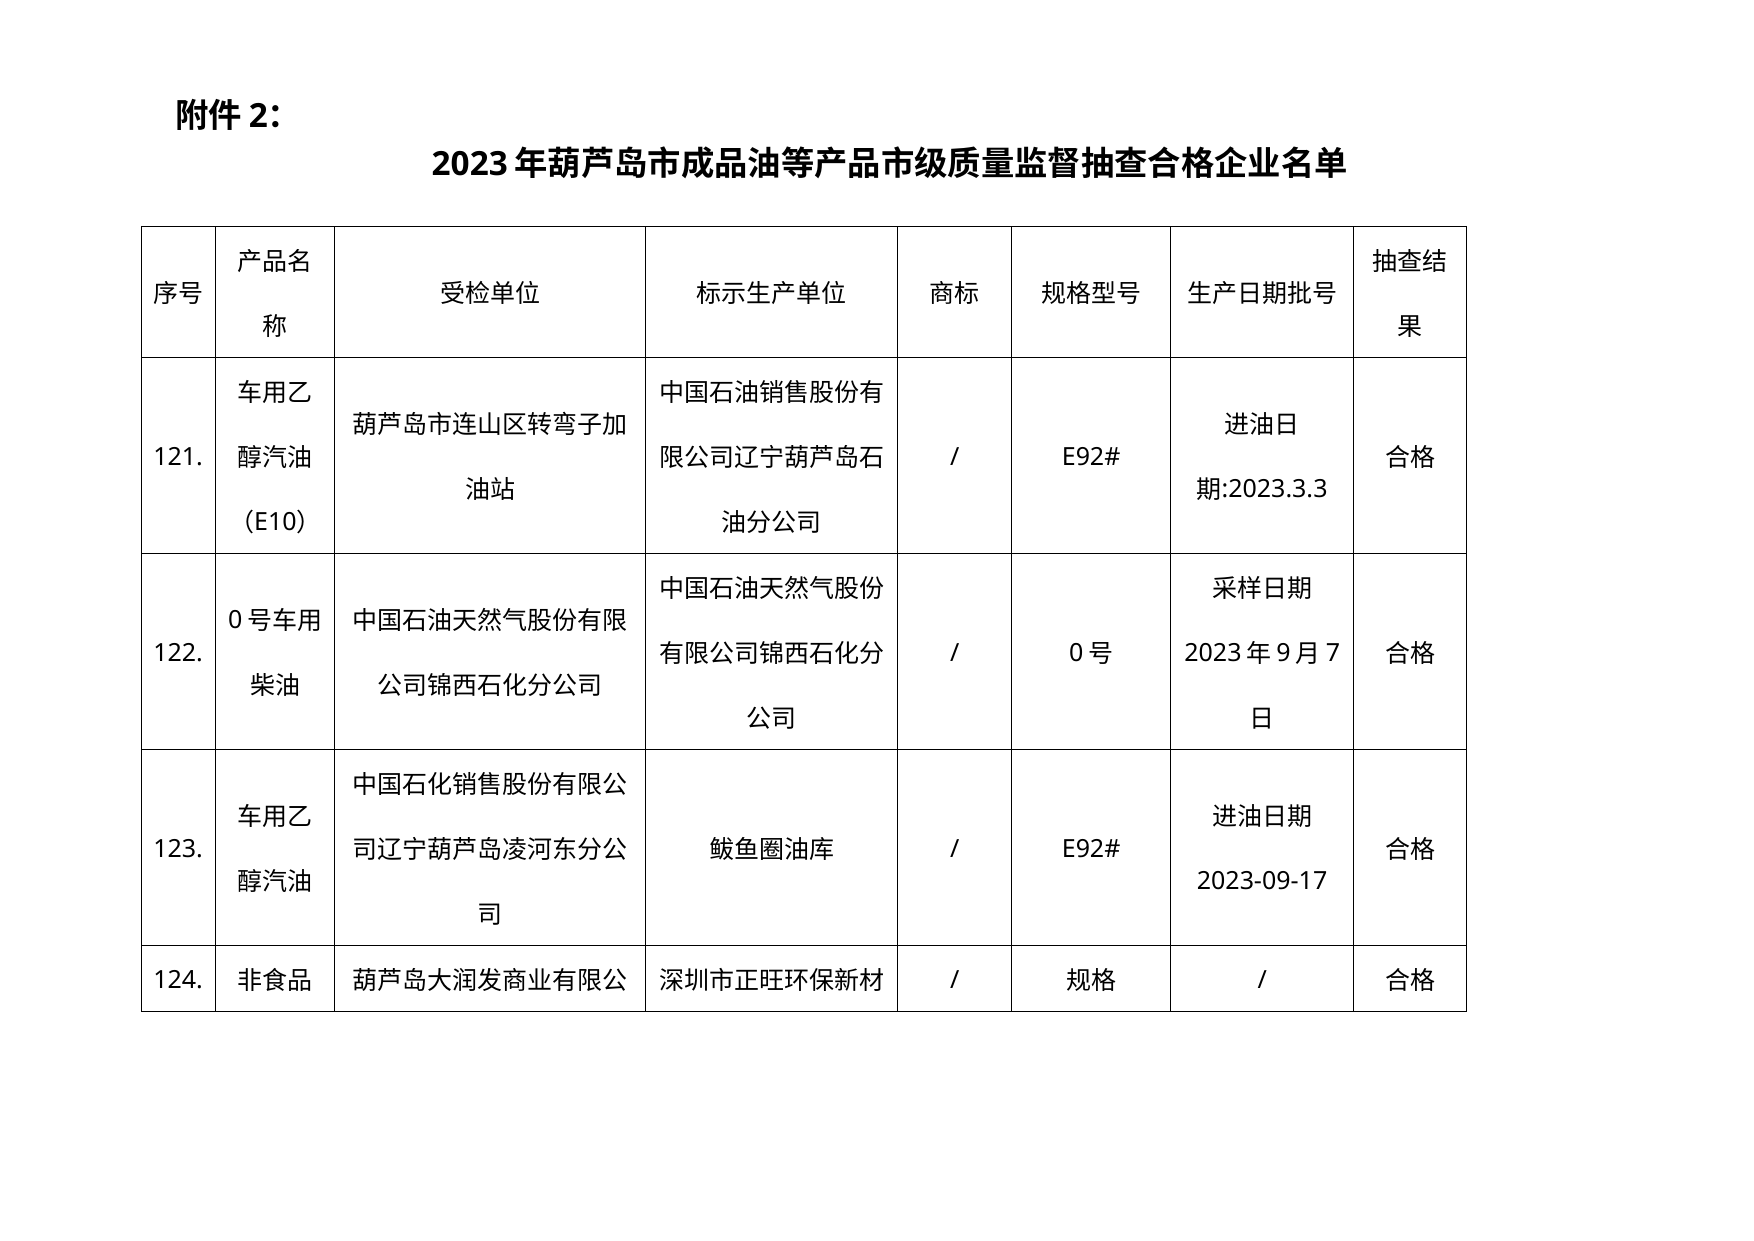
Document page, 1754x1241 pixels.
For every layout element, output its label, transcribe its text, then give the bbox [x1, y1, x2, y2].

table_cell [142, 750, 215, 945]
table_cell E92# [1012, 358, 1170, 553]
table_cell 葫芦岛大润发商业有限公司 [335, 946, 645, 1011]
table_cell 中国石油天然气股份有限公司锦西石化分公司 [335, 554, 645, 749]
table_cell / [898, 946, 1011, 1011]
table_cell 进油日期:2023.3.3 [1171, 358, 1353, 553]
table_cell / [1171, 946, 1353, 1011]
table_cell E92# [1012, 750, 1170, 945]
table_cell [142, 946, 215, 1011]
table_cell 非食品直接接触用生物降解塑料购物袋 [216, 946, 334, 1011]
table_cell 合格 [1354, 554, 1466, 749]
table_header 序号 [142, 227, 215, 357]
table_cell 深圳市正旺环保新材料有限公司 [646, 946, 897, 1011]
table_cell 0号车用柴油 [216, 554, 334, 749]
table_cell [142, 554, 215, 749]
table_cell 中国石化销售股份有限公司辽宁葫芦岛凌河东分公司 [335, 750, 645, 945]
table_cell 合格 [1354, 946, 1466, 1011]
table_cell 采样日期2023年9月7日 [1171, 554, 1353, 749]
table_cell 葫芦岛市连山区转弯子加油站 [335, 358, 645, 553]
table_cell 规格500x(320+150)x0.035mm 承重6kg [1012, 946, 1170, 1011]
table_cell / [898, 750, 1011, 945]
table_header 商标 [898, 227, 1011, 357]
table_header 受检单位 [335, 227, 645, 357]
table_header 产品名称 [216, 227, 334, 357]
table_cell 合格 [1354, 750, 1466, 945]
table_cell [142, 358, 215, 553]
table_cell 鲅鱼圈油库 [646, 750, 897, 945]
table_cell 中国石油销售股份有限公司辽宁葫芦岛石油分公司 [646, 358, 897, 553]
table_cell 合格 [1354, 358, 1466, 553]
table_cell 0号 [1012, 554, 1170, 749]
table_header 生产日期批号 [1171, 227, 1353, 357]
table_header 抽查结果 [1354, 227, 1466, 357]
table_header 标示生产单位 [646, 227, 897, 357]
table_cell 进油日期2023-09-17 [1171, 750, 1353, 945]
table_cell / [898, 358, 1011, 553]
table_cell 中国石油天然气股份有限公司锦西石化分公司 [646, 554, 897, 749]
table_header 规格型号 [1012, 227, 1170, 357]
table_cell / [898, 554, 1011, 749]
table_cell 车用乙醇汽油（E10） [216, 358, 334, 553]
table_cell 车用乙醇汽油 [216, 750, 334, 945]
